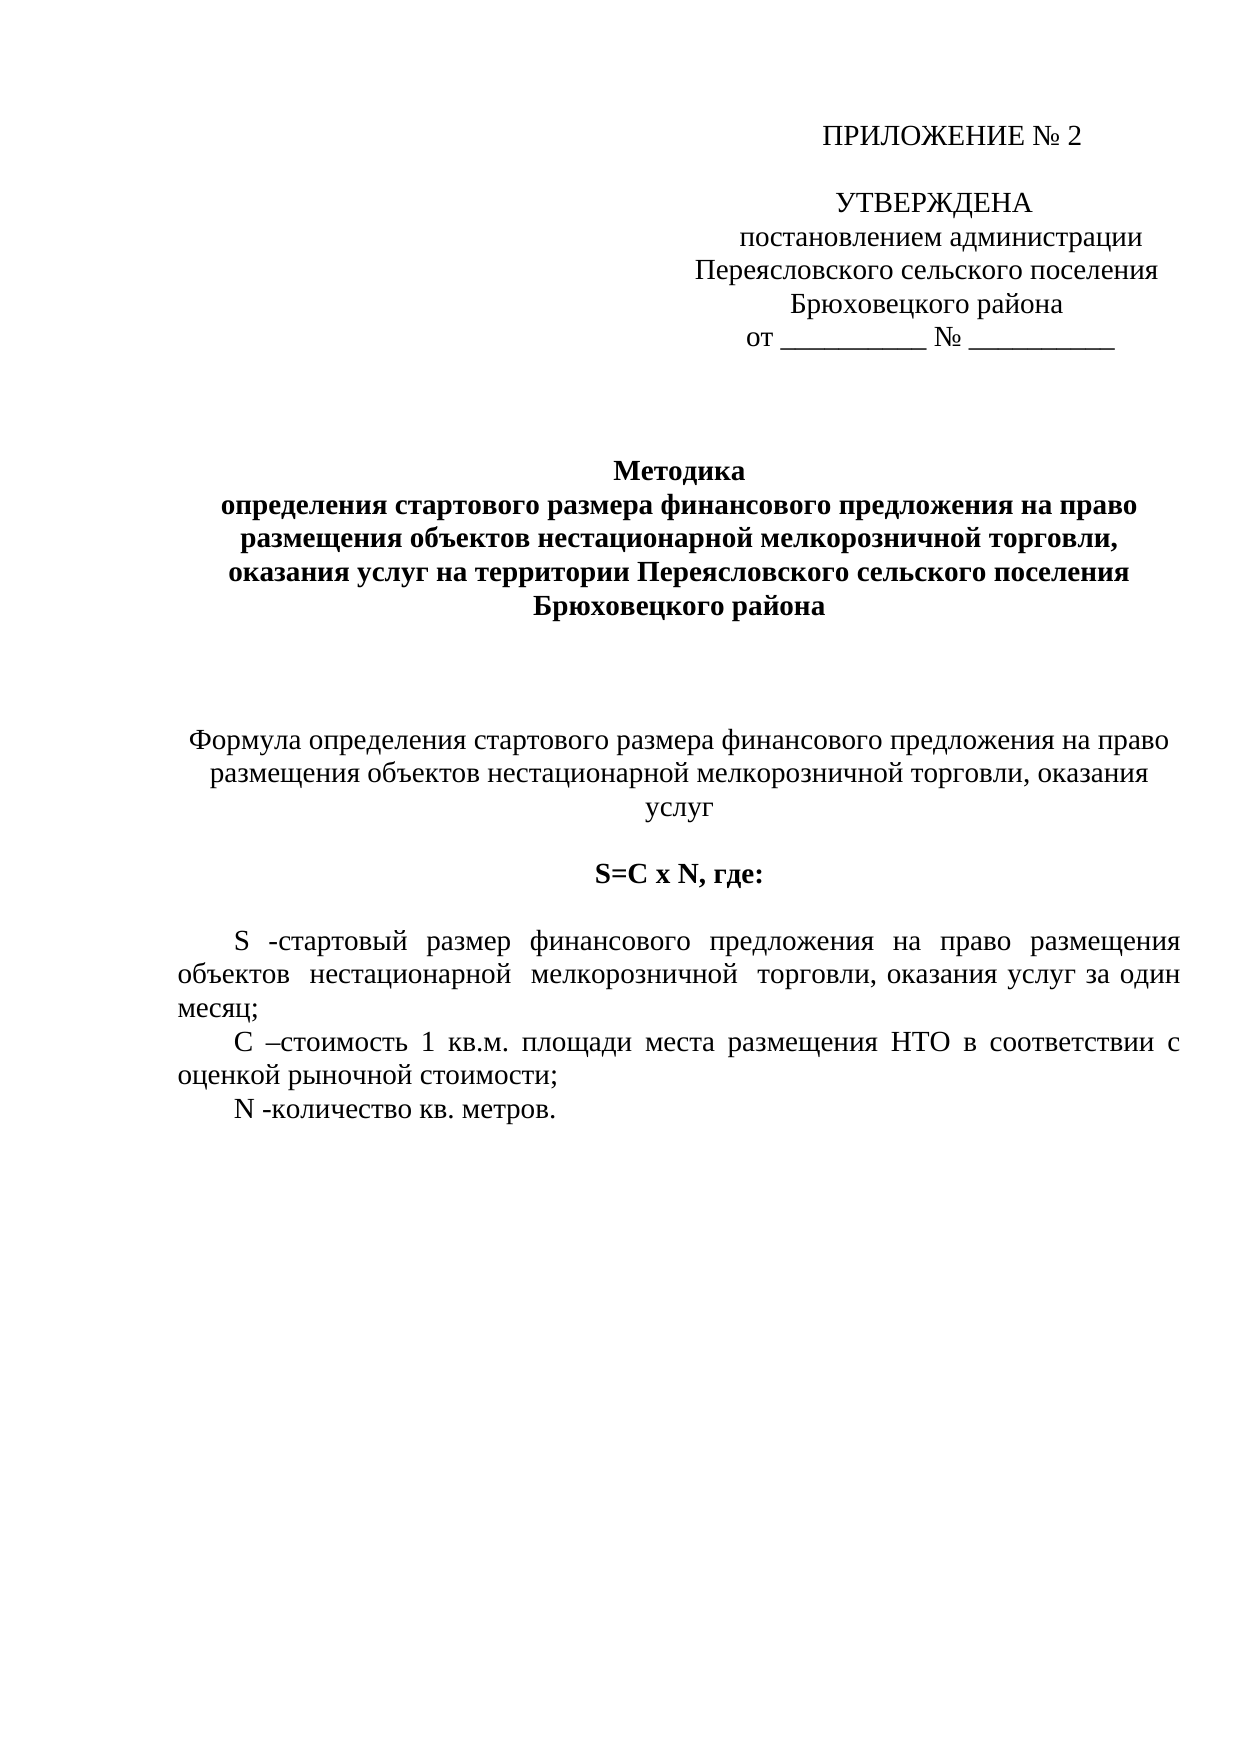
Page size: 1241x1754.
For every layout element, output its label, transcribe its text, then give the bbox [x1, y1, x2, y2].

title Методика [177, 453, 1181, 487]
title от __________ № __________ [679, 319, 1181, 353]
text УТВЕРЖДЕНА [679, 185, 1181, 219]
title оказания услуг на территории Переясловского сельского поселения Брюховецкого района [177, 554, 1181, 621]
text N -количество кв. метров. [177, 1091, 1181, 1124]
title определения стартового размера финансового предложения на право [177, 487, 1181, 521]
text постановлением администрации Переясловского сельского поселения Брюховецкого района [679, 219, 1174, 319]
text Формула определения стартового размера финансового предложения на право размещения объектов нестационарной мелкорозничной торговли, оказания услуг [177, 722, 1181, 822]
title размещения объектов нестационарной мелкорозничной торговли, [177, 521, 1181, 554]
text S -стартовый размер финансового предложения на право размещения объектов нестационарной мелкорозничной торговли, оказания услуг за один месяц; [177, 923, 1181, 1024]
text С –стоимость 1 кв.м. площади места размещения НТО в соответствии с оценкой рыночной стоимости; [177, 1024, 1181, 1091]
text ПРИЛОЖЕНИЕ № 2 [679, 118, 1181, 152]
text S=С x N, где: [177, 856, 1181, 889]
